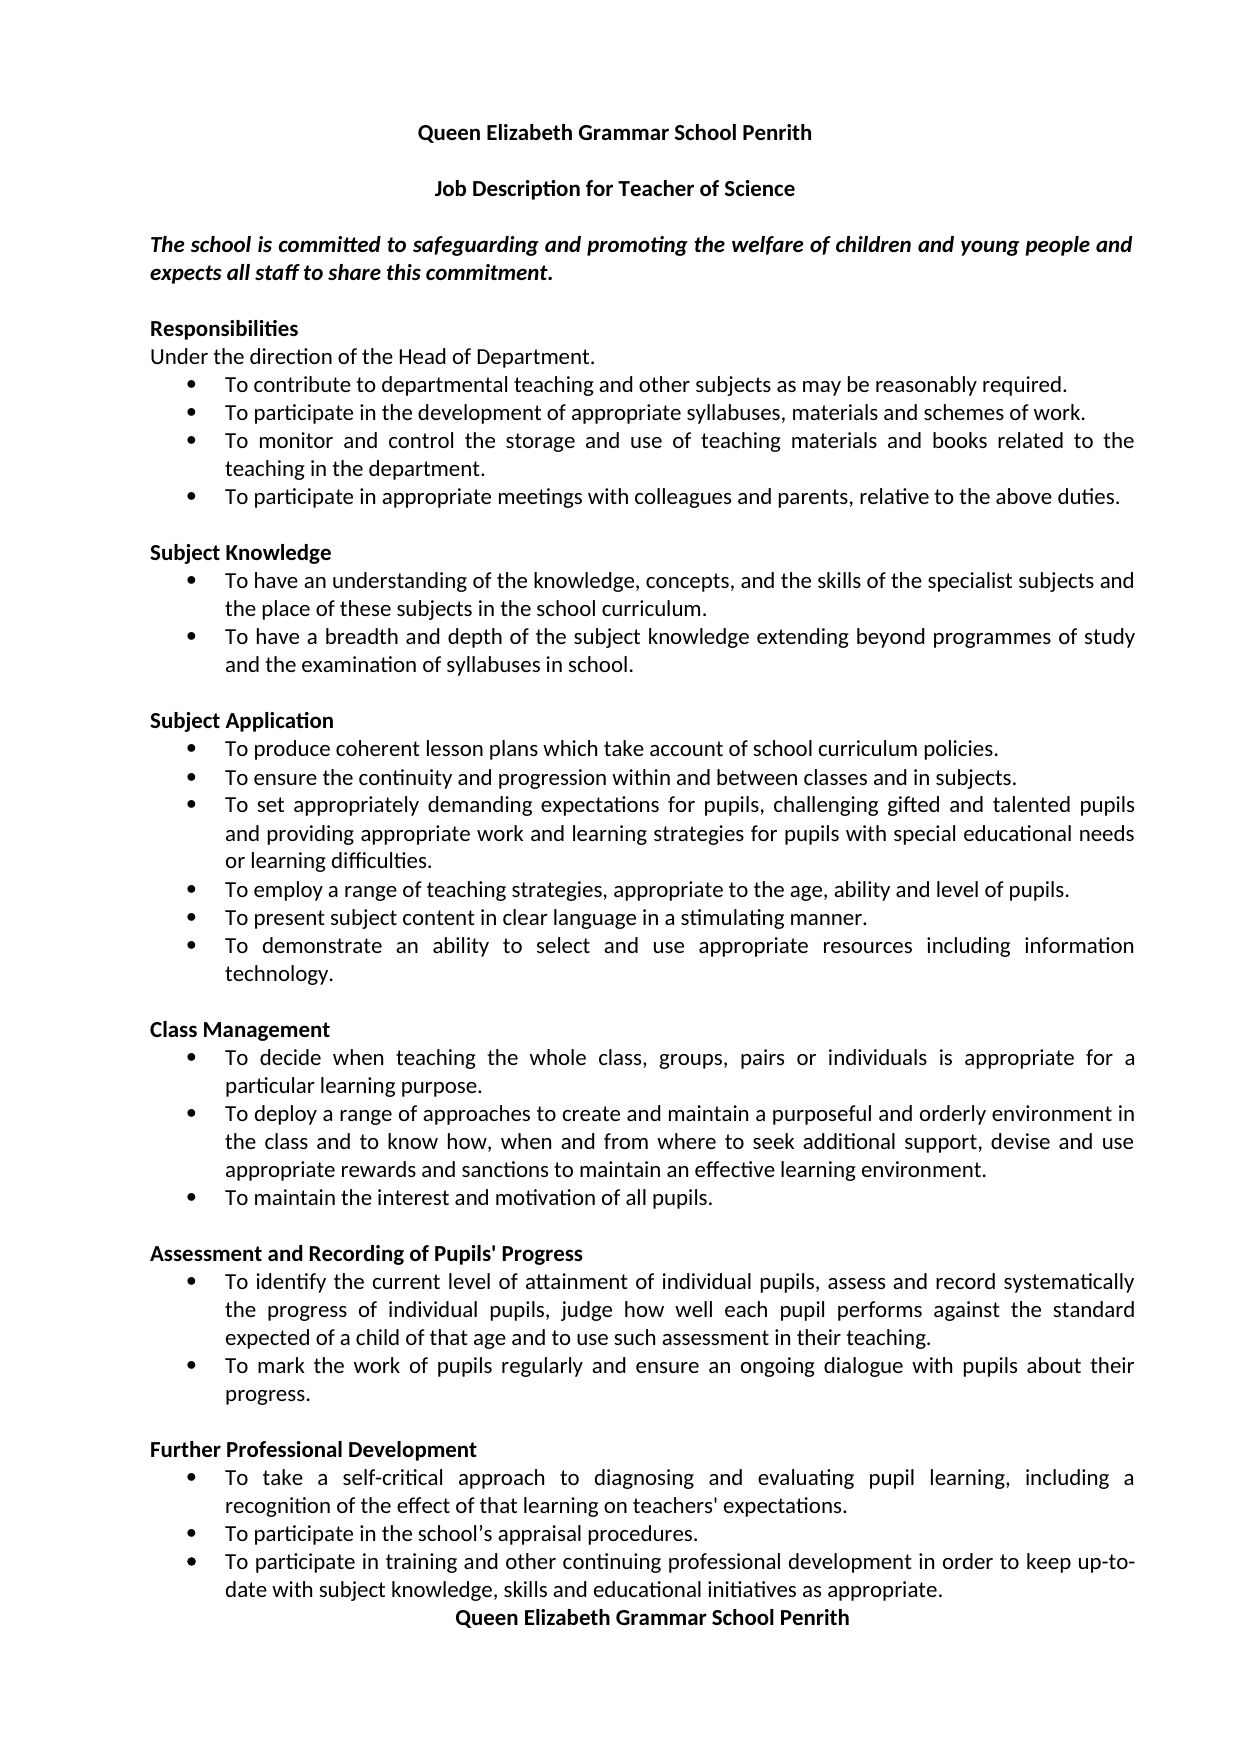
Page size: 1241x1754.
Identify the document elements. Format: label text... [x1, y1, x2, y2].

list To deploy a range of approaches to create and maintain a purposeful and orderly environment in the class and to know how, when and from where to seek additional support, devise and use appropriate rewards and sanctions to maintain an effective learning environment. [187, 1099, 1137, 1183]
list To participate in training and other continuing professional development in order to keep up-to-date with subject knowledge, skills and educational initiatives as appropriate. [187, 1547, 1137, 1603]
list To take a self-critical approach to diagnosing and evaluating pupil learning, including a recognition of the effect of that learning on teachers' expectations. [187, 1463, 1137, 1519]
list To participate in the school’s appraisal procedures. [187, 1519, 1137, 1547]
list To participate in appropriate meetings with colleagues and parents, relative to the above duties. [187, 482, 1137, 510]
list To mark the work of pupils regularly and ensure an ongoing dialogue with pupils about their progress. [187, 1351, 1137, 1407]
list To produce coherent lesson plans which take account of school curriculum policies. [187, 734, 1137, 763]
list To contribute to departmental teaching and other subjects as may be reasonably required. [187, 370, 1137, 398]
text Class Management [150, 1015, 1137, 1043]
list To identify the current level of attainment of individual pupils, assess and record systematically the progress of individual pupils, judge how well each pupil performs against the standard expected of a child of that age and to use such assessment in their teaching. [187, 1267, 1137, 1351]
text Queen Elizabeth Grammar School Penrith [150, 118, 1080, 146]
list To decide when teaching the whole class, groups, pairs or individuals is appropriate for a particular learning purpose. [187, 1043, 1137, 1099]
list To present subject content in clear language in a stimulating manner. [187, 903, 1137, 931]
text Subject Application [150, 707, 1137, 734]
text Queen Elizabeth Grammar School Penrith [150, 1603, 1080, 1631]
text Further Professional Development [150, 1435, 1137, 1463]
list To maintain the interest and motivation of all pupils. [187, 1183, 1137, 1211]
text Assessment and Recording of Pupils' Progress [150, 1239, 1137, 1267]
list To monitor and control the storage and use of teaching materials and books related to the teaching in the department. [187, 426, 1137, 482]
list To employ a range of teaching strategies, appropriate to the age, ability and level of pupils. [187, 875, 1137, 903]
list To demonstrate an ability to select and use appropriate resources including information technology. [187, 931, 1137, 987]
text Subject Knowledge [150, 538, 1137, 566]
list To participate in the development of appropriate syllabuses, materials and schemes of work. [187, 398, 1137, 426]
list To have a breadth and depth of the subject knowledge extending beyond programmes of study and the examination of syllabuses in school. [187, 622, 1137, 678]
text Job Description for Teacher of Science [150, 174, 1080, 202]
text Responsibilities [150, 314, 1137, 342]
list To ensure the continuity and progression within and between classes and in subjects. [187, 763, 1137, 791]
text Under the direction of the Head of Department. [150, 342, 1137, 370]
list To have an understanding of the knowledge, concepts, and the skills of the specialist subjects and the place of these subjects in the school curriculum. [187, 566, 1137, 622]
text The school is committed to safeguarding and promoting the welfare of children and young people and expects all staff to share this commitment. [150, 230, 1137, 286]
list To set appropriately demanding expectations for pupils, challenging gifted and talented pupils and providing appropriate work and learning strategies for pupils with special educational needs or learning difficulties. [187, 791, 1137, 875]
